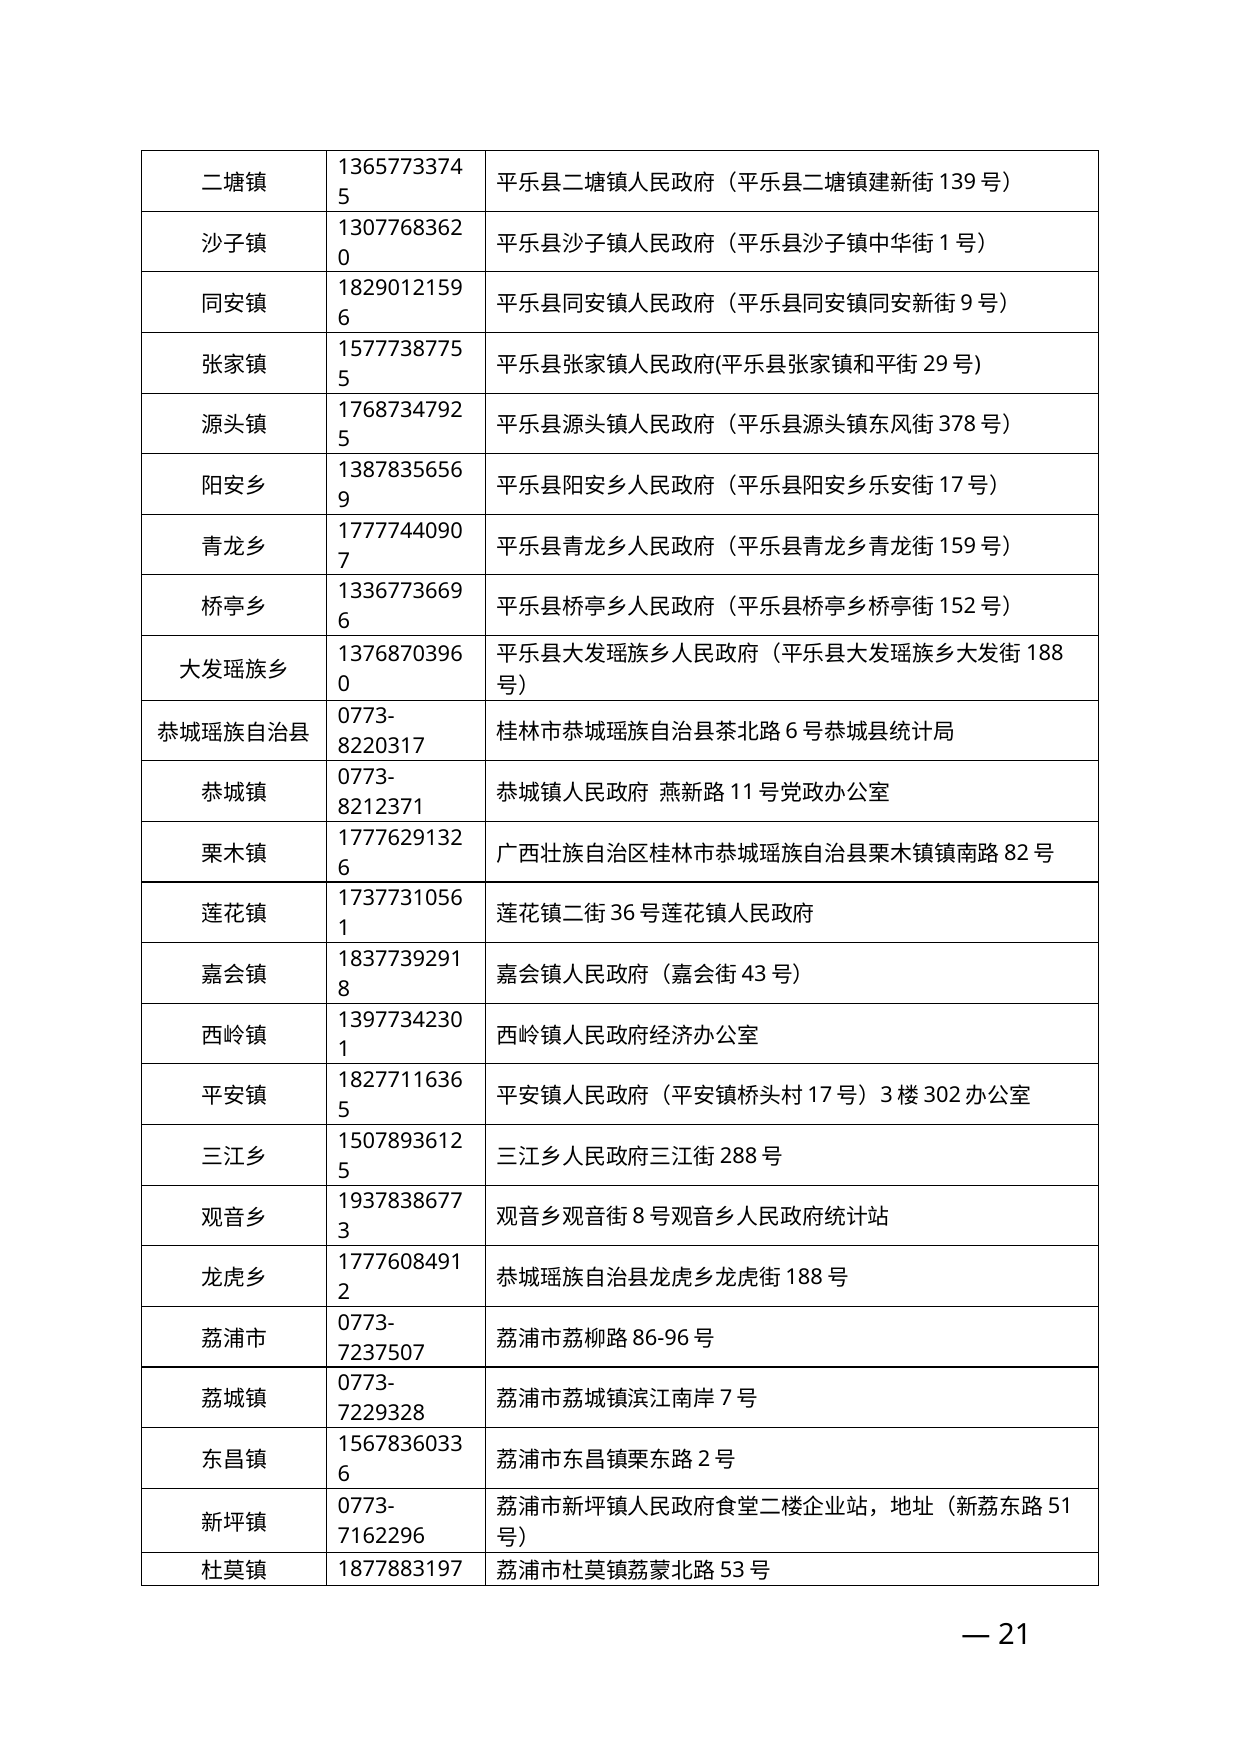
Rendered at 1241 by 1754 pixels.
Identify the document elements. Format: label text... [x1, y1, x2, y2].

table_cell 张家镇 [142, 333, 326, 392]
table_cell 18290121596 [327, 272, 485, 332]
table_cell 15678360336 [327, 1428, 485, 1488]
table_cell 17687347925 [327, 394, 485, 453]
table_cell 观音乡观音街8号观音乡人民政府统计站 [486, 1186, 1098, 1245]
table_cell 龙虎乡 [142, 1246, 326, 1306]
table_cell 东昌镇 [142, 1428, 326, 1488]
table_cell 平乐县大发瑶族乡人民政府（平乐县大发瑶族乡大发街188号） [486, 636, 1098, 699]
table_cell 平乐县二塘镇人民政府（平乐县二塘镇建新街139号） [486, 151, 1098, 211]
table_cell 杜莫镇 [142, 1553, 326, 1585]
table_cell 栗木镇 [142, 822, 326, 881]
table_cell 15777387755 [327, 333, 485, 392]
table_cell 荔浦市杜莫镇荔蒙北路53号 [486, 1553, 1098, 1585]
table_cell 三江乡 [142, 1125, 326, 1184]
table_cell 西岭镇 [142, 1004, 326, 1063]
table_cell 恭城镇人民政府 燕新路11号党政办公室 [486, 761, 1098, 821]
table_cell 桂林市恭城瑶族自治县茶北路6号恭城县统计局 [486, 701, 1098, 760]
table_cell 17377310561 [327, 883, 485, 942]
table_cell 13977342301 [327, 1004, 485, 1063]
table_cell 17776084912 [327, 1246, 485, 1306]
table_cell 观音乡 [142, 1186, 326, 1245]
table_cell 平乐县张家镇人民政府(平乐县张家镇和平街29号) [486, 333, 1098, 392]
table_cell 广西壮族自治区桂林市恭城瑶族自治县栗木镇镇南路82号 [486, 822, 1098, 881]
table_cell 桥亭乡 [142, 575, 326, 635]
table_cell 13367736696 [327, 575, 485, 635]
table_cell 嘉会镇 [142, 943, 326, 1003]
table_cell 同安镇 [142, 272, 326, 332]
table_cell 平乐县青龙乡人民政府（平乐县青龙乡青龙街159号） [486, 515, 1098, 574]
table_cell 平安镇 [142, 1064, 326, 1124]
table_cell 荔浦市 [142, 1307, 326, 1366]
table_cell 恭城瑶族自治县 [142, 701, 326, 760]
table_cell 嘉会镇人民政府（嘉会街43号） [486, 943, 1098, 1003]
table_cell 新坪镇 [142, 1489, 326, 1552]
table_cell 0773-7237507 [327, 1307, 485, 1366]
table_cell 13077683620 [327, 212, 485, 271]
table_cell 13878356569 [327, 454, 485, 514]
table_cell 阳安乡 [142, 454, 326, 514]
table_cell 平乐县沙子镇人民政府（平乐县沙子镇中华街1号） [486, 212, 1098, 271]
table_cell 平安镇人民政府（平安镇桥头村17号）3楼302办公室 [486, 1064, 1098, 1124]
table_cell 二塘镇 [142, 151, 326, 211]
table_cell 荔浦市新坪镇人民政府食堂二楼企业站，地址（新荔东路51号） [486, 1489, 1098, 1552]
table_cell 平乐县源头镇人民政府（平乐县源头镇东风街378号） [486, 394, 1098, 453]
table_cell 0773-8220317 [327, 701, 485, 760]
table_cell 18377392918 [327, 943, 485, 1003]
table_cell 15078936125 [327, 1125, 485, 1184]
table_cell 平乐县同安镇人民政府（平乐县同安镇同安新街9号） [486, 272, 1098, 332]
table_cell 0773-8212371 [327, 761, 485, 821]
table_cell 莲花镇二街36号莲花镇人民政府 [486, 883, 1098, 942]
table_cell 源头镇 [142, 394, 326, 453]
table_cell 荔浦市东昌镇栗东路2号 [486, 1428, 1098, 1488]
table_cell 莲花镇 [142, 883, 326, 942]
table_cell 平乐县桥亭乡人民政府（平乐县桥亭乡桥亭街152号） [486, 575, 1098, 635]
table_cell 18277116365 [327, 1064, 485, 1124]
table_cell 18778831975 [327, 1553, 485, 1585]
table_cell 荔浦市荔城镇滨江南岸7号 [486, 1368, 1098, 1427]
table_cell 青龙乡 [142, 515, 326, 574]
table_cell 荔浦市荔柳路86-96号 [486, 1307, 1098, 1366]
table_cell 13657733745 [327, 151, 485, 211]
table_cell 13768703960 [327, 636, 485, 699]
table_cell 19378386773 [327, 1186, 485, 1245]
table_cell 沙子镇 [142, 212, 326, 271]
table_cell 恭城瑶族自治县龙虎乡龙虎街188号 [486, 1246, 1098, 1306]
table_cell 0773-7229328 [327, 1368, 485, 1427]
table_cell 恭城镇 [142, 761, 326, 821]
table_cell 平乐县阳安乡人民政府（平乐县阳安乡乐安街17号） [486, 454, 1098, 514]
table_cell 大发瑶族乡 [142, 636, 326, 699]
table_cell 17777440907 [327, 515, 485, 574]
table_cell 0773-7162296 [327, 1489, 485, 1552]
table_cell 荔城镇 [142, 1368, 326, 1427]
table_cell 西岭镇人民政府经济办公室 [486, 1004, 1098, 1063]
table_cell 17776291326 [327, 822, 485, 881]
table_cell 三江乡人民政府三江街288号 [486, 1125, 1098, 1184]
